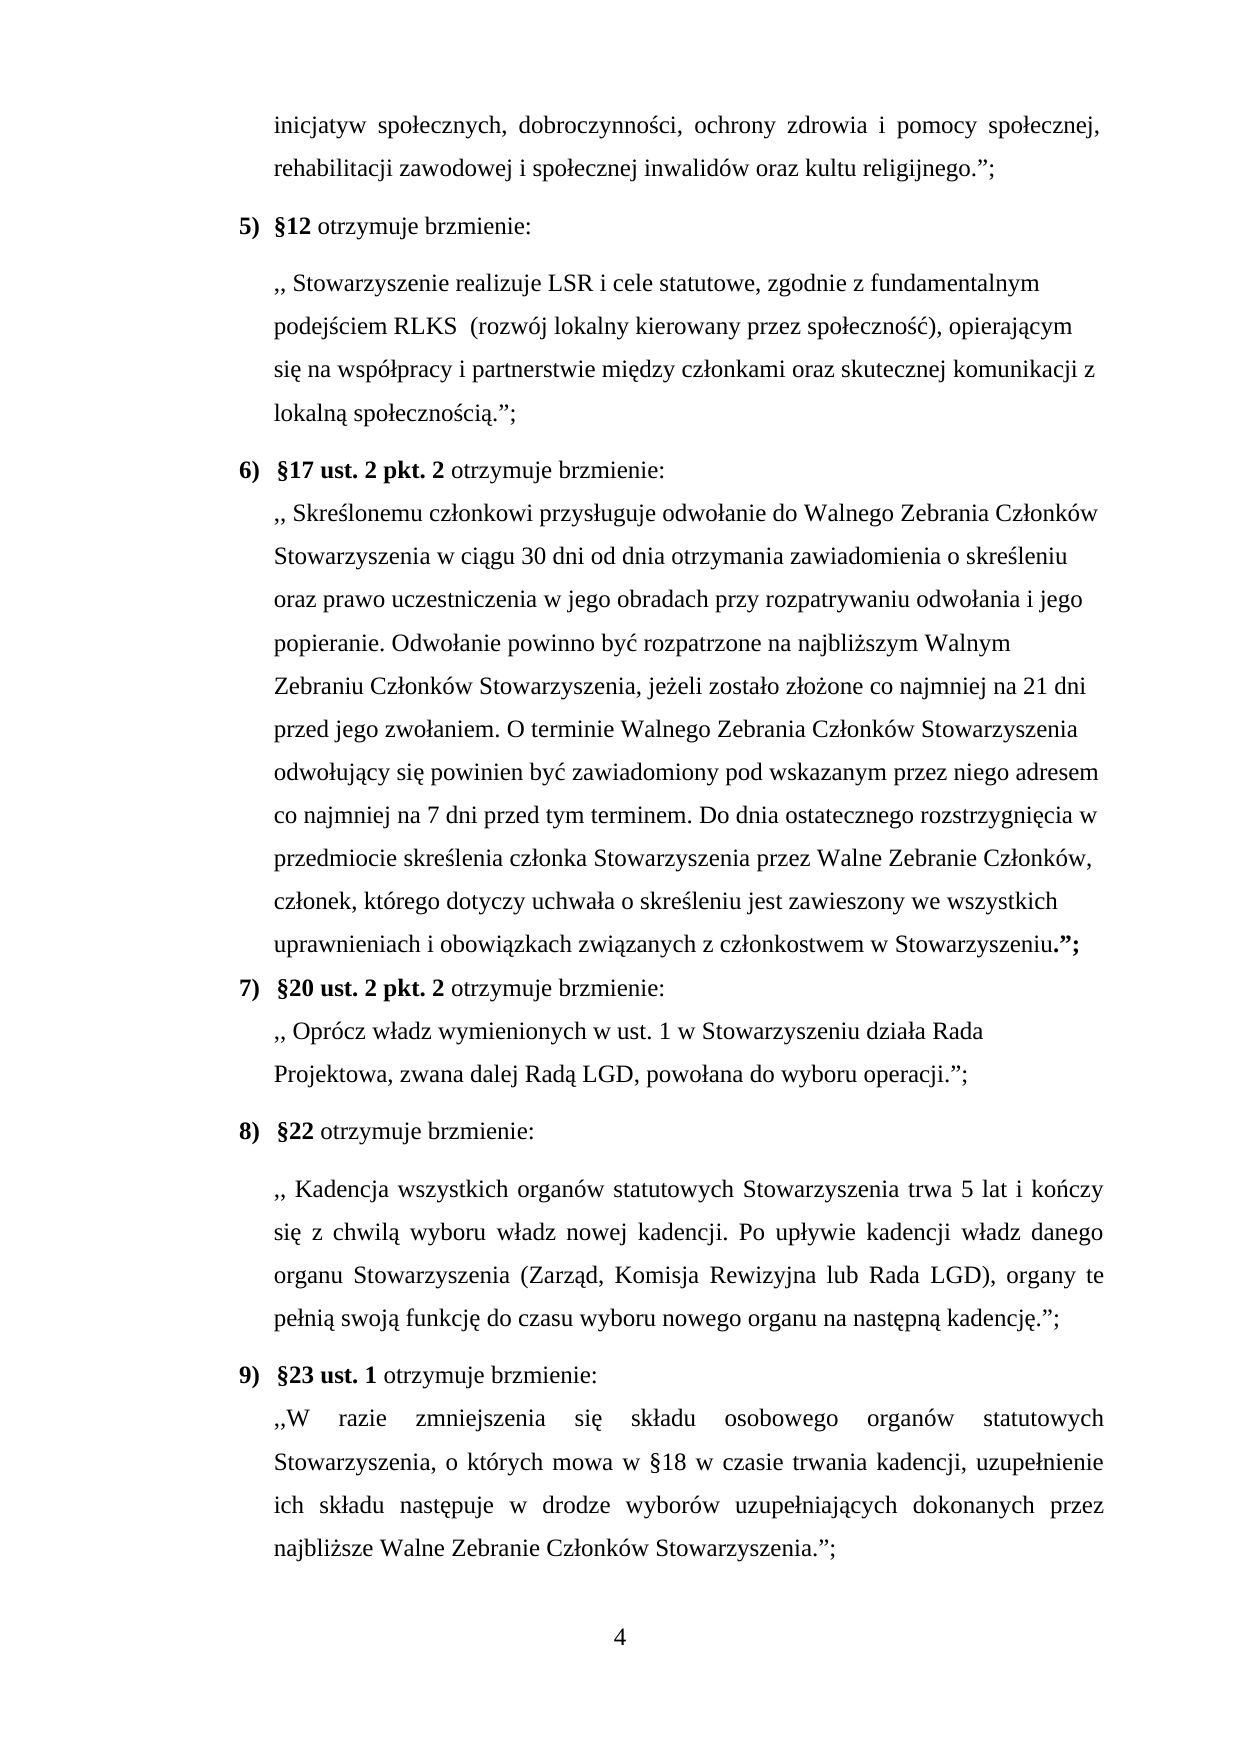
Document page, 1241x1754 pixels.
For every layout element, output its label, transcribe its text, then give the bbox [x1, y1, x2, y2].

text ,,W razie zmniejszenia się składu osobowego organów statutowych Stowarzyszenia, o których mowa w §18 w czasie trwania kadencji, uzupełnienie ich składu następuje w drodze wyborów uzupełniających dokonanych przez najbliższe Walne Zebranie Członków Stowarzyszenia.”; [273, 1403, 1105, 1562]
list §22 otrzymuje brzmienie: [239, 1116, 1105, 1145]
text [273, 110, 1101, 182]
text ,, Oprócz władz wymienionych w ust. 1 w Stowarzyszeniu działa Rada Projektowa, zwana dalej Radą LGD, powołana do wyboru operacji.”; [273, 1016, 1105, 1088]
list §12 otrzymuje brzmienie: [239, 211, 1101, 240]
list §17 ust. 2 pkt. 2 otrzymuje brzmienie: [239, 455, 1101, 484]
list ,, Skreślonemu członkowi przysługuje odwołanie do Walnego Zebrania Członków Stowarzyszenia w ciągu 30 dni od dnia otrzymania zawiadomienia o skreśleniu oraz prawo uczestniczenia w jego obradach przy rozpatrywaniu odwołania i jego popieranie. Odwołanie powinno być rozpatrzone na najbliższym Walnym Zebraniu Członków Stowarzyszenia, jeżeli zostało złożone co najmniej na 21 dni przed jego zwołaniem. O terminie Walnego Zebrania Członków Stowarzyszenia odwołujący się powinien być zawiadomiony pod wskazanym przez niego adresem co najmniej na 7 dni przed tym terminem. Do dnia ostatecznego rozstrzygnięcia w przedmiocie skreślenia członka Stowarzyszenia przez Walne Zebranie Członków, członek, którego dotyczy uchwała o skreśleniu jest zawieszony we wszystkich uprawnieniach i obowiązkach związanych z członkostwem w Stowarzyszeniu.”; [273, 498, 1105, 958]
list §23 ust. 1 otrzymuje brzmienie: [239, 1360, 1105, 1389]
list ,, Kadencja wszystkich organów statutowych Stowarzyszenia trwa 5 lat i kończy się z chwilą wyboru władz nowej kadencji. Po upływie kadencji władz danego organu Stowarzyszenia (Zarząd, Komisja Rewizyjna lub Rada LGD), organy te pełnią swoją funkcję do czasu wyboru nowego organu na następną kadencję.”; [273, 1174, 1105, 1332]
list §20 ust. 2 pkt. 2 otrzymuje brzmienie: [239, 973, 1105, 1001]
list ,, Stowarzyszenie realizuje LSR i cele statutowe, zgodnie z fundamentalnym podejściem RLKS (rozwój lokalny kierowany przez społeczność), opierającym się na współpracy i partnerstwie między członkami oraz skutecznej komunikacji z lokalną społecznością.”; [273, 268, 1101, 426]
